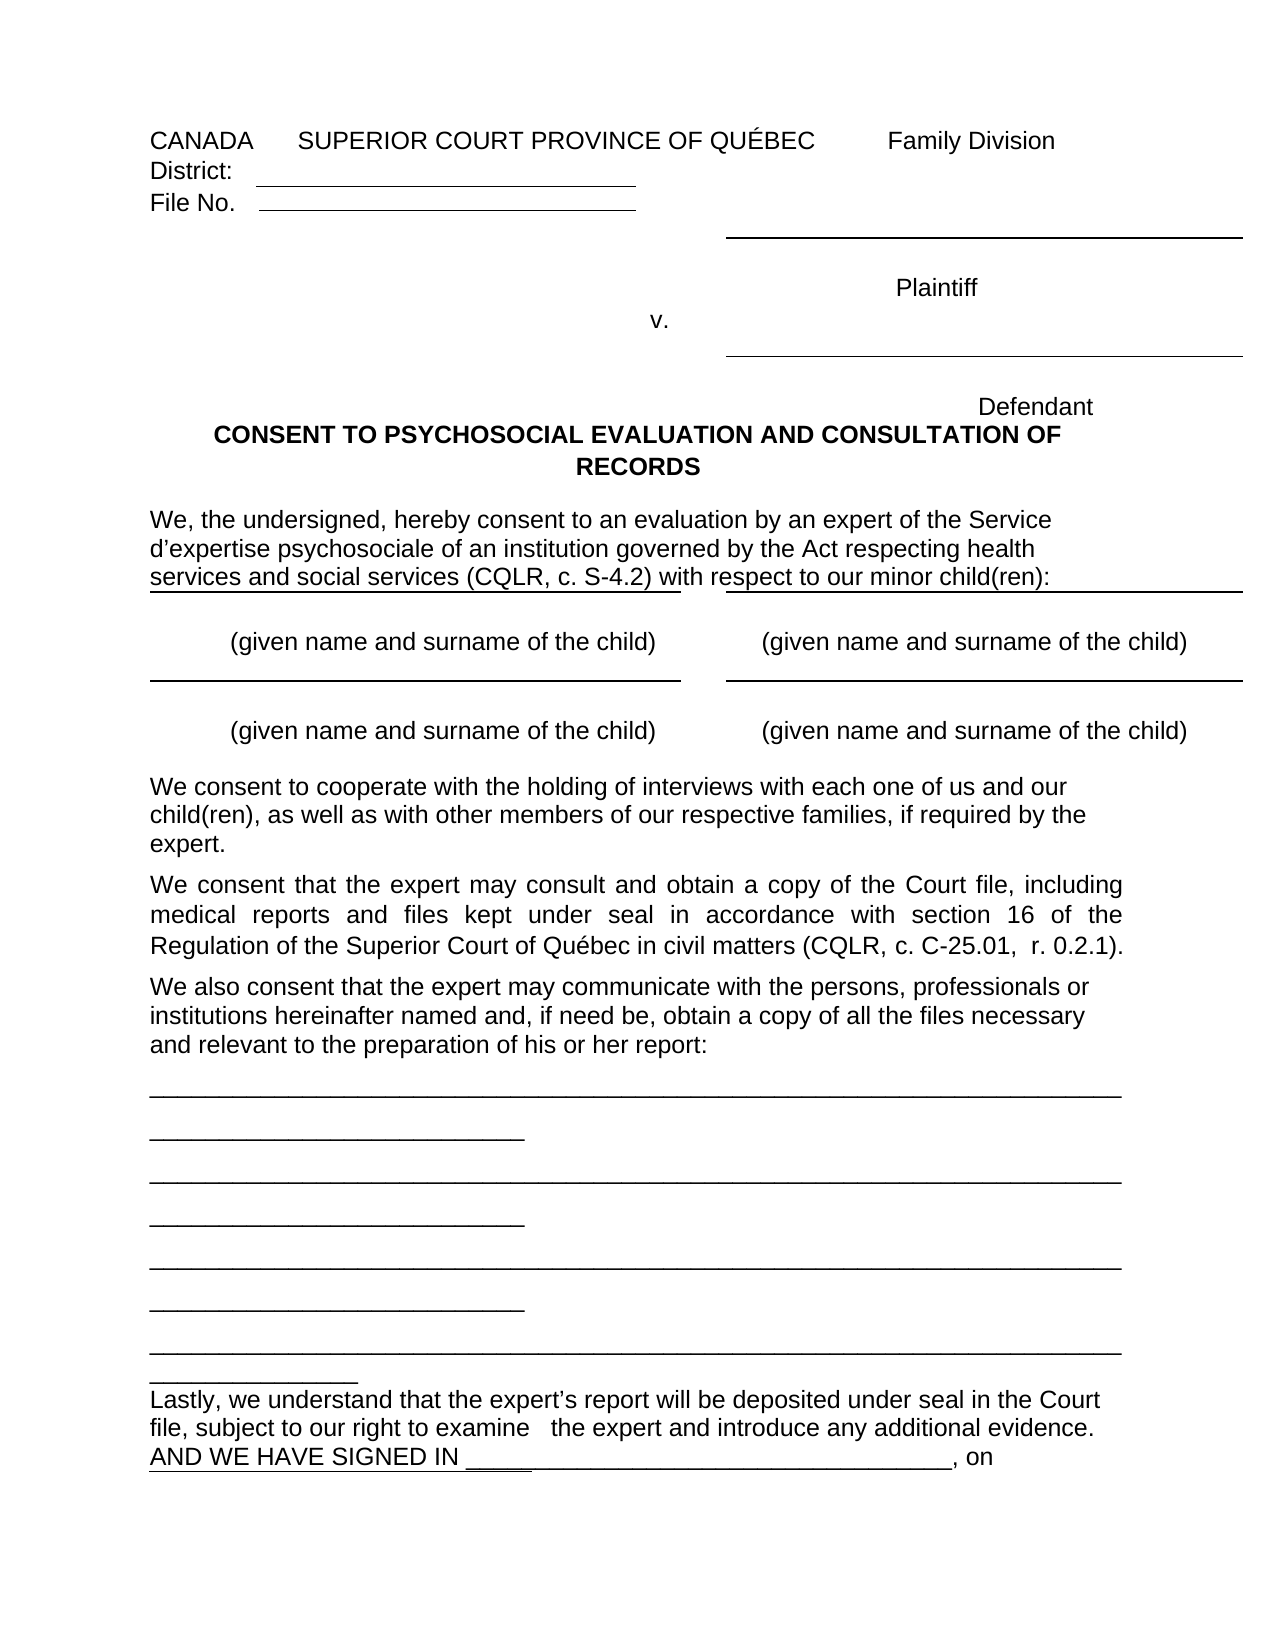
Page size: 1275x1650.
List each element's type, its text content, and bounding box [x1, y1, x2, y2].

text _________________________________________________________________________________________________ _________________________________________________________________________________________________ _________________________________________________________________________________________________ [149, 1070, 1125, 1313]
text AND WE HAVE SIGNED IN ___________________________________, on [149, 1442, 1125, 1499]
text We also consent that the expert may communicate with the persons, professionals or institutions hereinafter named and, if need be, obtain a copy of all the files necessary and relevant to the preparation of his or her report: [149, 972, 1125, 1058]
text _____________________________________________________________________________________ [149, 1327, 1125, 1384]
text Defendant [978, 392, 1125, 420]
text File No. [149, 186, 1125, 216]
text CANADA SUPERIOR COURT PROVINCE OF QUÉBEC Family Division [149, 126, 1125, 154]
text Lastly, we understand that the expert’s report will be deposited under seal in the Court file, subject to our right to examine the expert and introduce any additional evidence. [149, 1384, 1125, 1442]
text We consent to cooperate with the holding of interviews with each one of us and our child(ren), as well as with other members of our respective families, if required by the expert. [149, 772, 1125, 858]
text (given name and surname of the child) (given name and surname of the child) [150, 627, 1125, 656]
text We, the undersigned, hereby consent to an evaluation by an expert of the Service d’expertise psychosociale of an institution governed by the Act respecting health services and social services (CQLR, c. S-4.2) with respect to our minor child(ren): [149, 505, 1125, 591]
text v. [194, 305, 1125, 333]
text District: [149, 156, 456, 185]
text We consent that the expert may consult and obtain a copy of the Court file, including medical reports and files kept under seal in accordance with section 16 of the Regulation of the Superior Court of Québec in civil matters (CQLR, c. C-25.01, r. 0.2.1). [150, 869, 1125, 960]
text (given name and surname of the child) (given name and surname of the child) [150, 716, 1125, 745]
text Plaintiff [748, 273, 1125, 302]
subtitle CONSENT TO PSYCHOSOCIAL EVALUATION AND CONSULTATION OF RECORDS [150, 420, 1125, 480]
